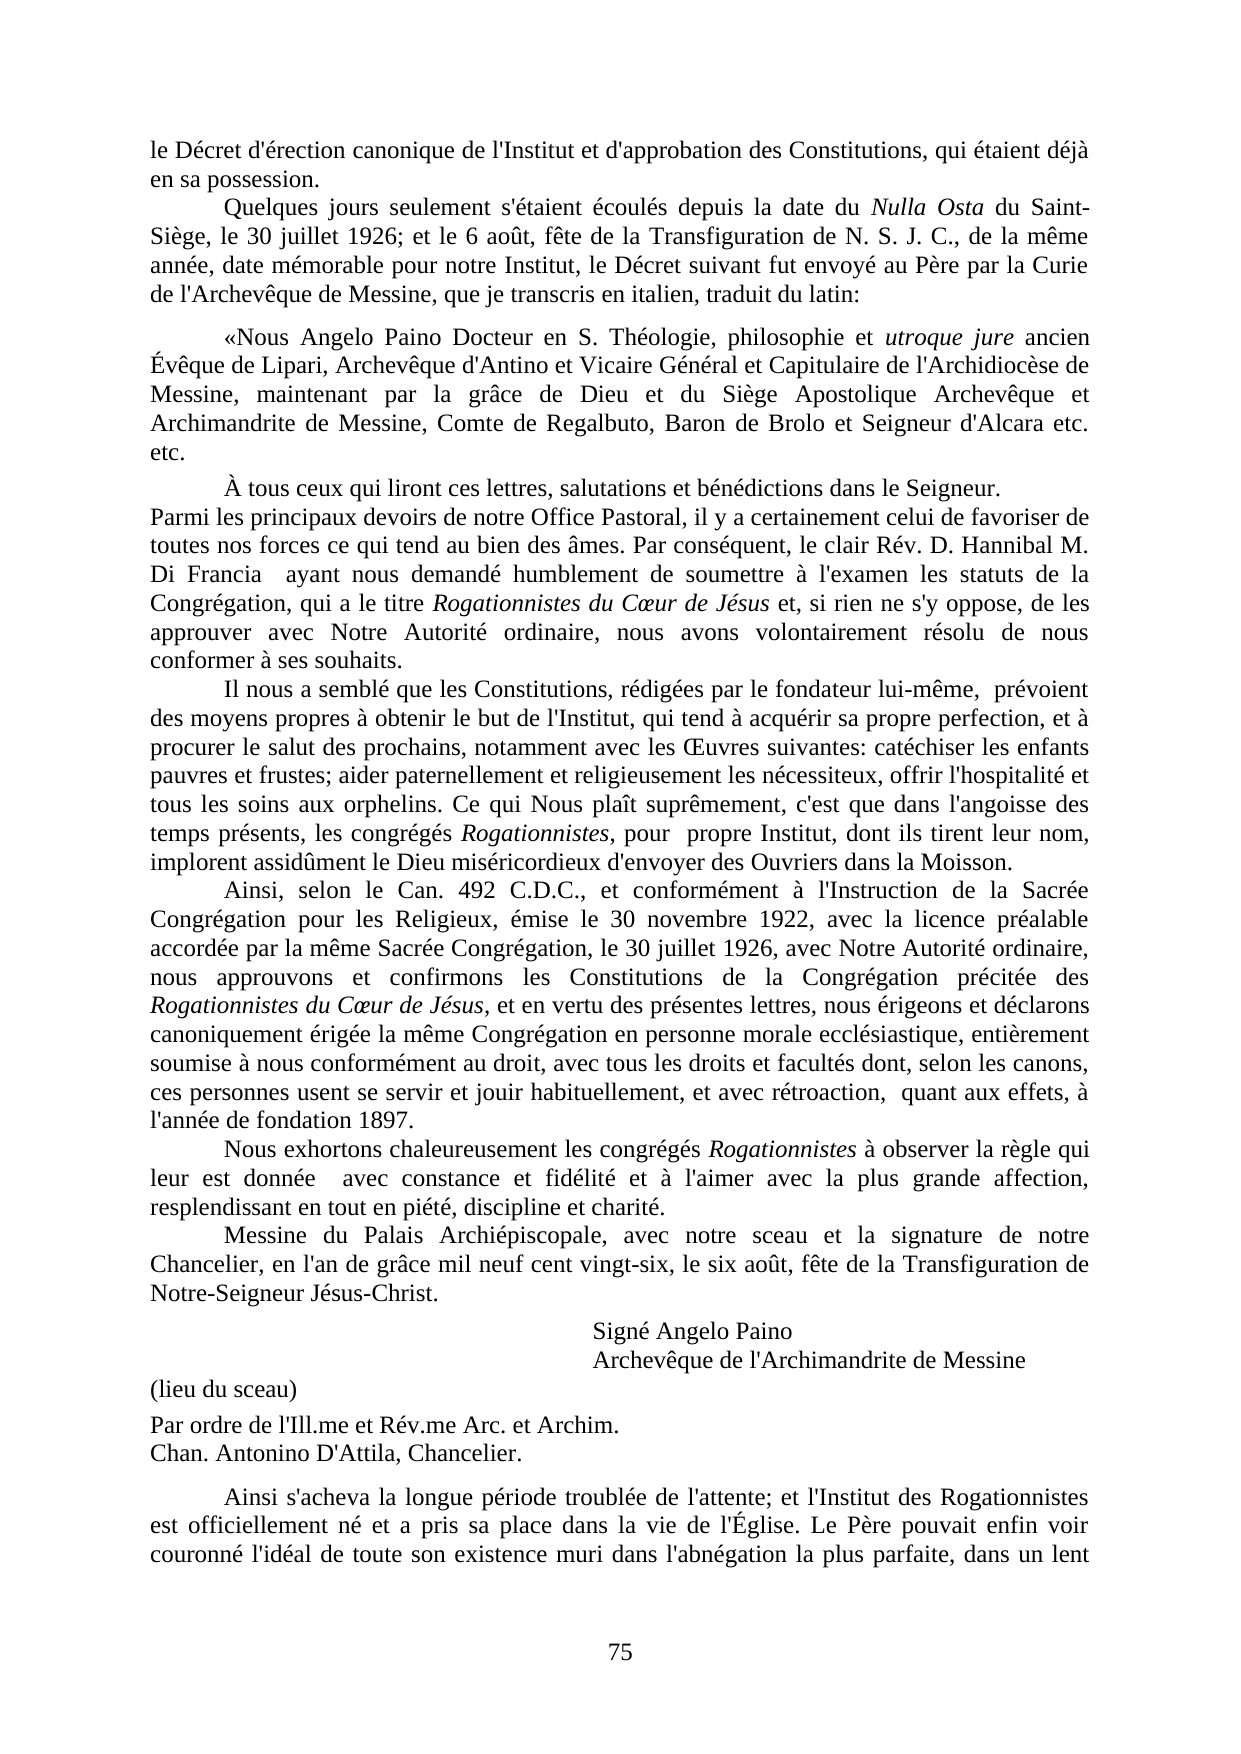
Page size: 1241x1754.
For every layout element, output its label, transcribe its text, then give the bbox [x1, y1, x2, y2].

text Signé Angelo Paino [150, 1316, 1090, 1345]
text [150, 1482, 1090, 1568]
text (lieu du sceau) [150, 1374, 1090, 1402]
text Par ordre de l'Ill.me et Rév.me Arc. et Archim. [150, 1410, 1090, 1438]
text Messine du Palais Archiépiscopale, avec notre sceau et la signature de notre Chancelier, en l'an de grâce mil neuf cent vingt-six, le six août, fête de la Transfiguration de Notre-Seigneur Jésus-Christ. [150, 1220, 1090, 1307]
text Chan. Antonino D'Attila, Chancelier. [150, 1438, 1090, 1467]
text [150, 135, 1090, 192]
text Il nous a semblé que les Constitutions, rédigées par le fondateur lui-même, prévoient des moyens propres à obtenir le but de l'Institut, qui tend à acquérir sa propre perfection, et à procurer le salut des prochains, notamment avec les Œuvres suivantes: catéchiser les enfants pauvres et frustes; aider paternellement et religieusement les nécessiteux, offrir l'hospitalité et tous les soins aux orphelins. Ce qui Nous plaît suprêmement, c'est que dans l'angoisse des temps présents, les congrégés Rogationnistes, pour propre Institut, dont ils tirent leur nom, implorent assidûment le Dieu miséricordieux d'envoyer des Ouvriers dans la Moisson. [150, 674, 1090, 875]
text Archevêque de l'Archimandrite de Messine [150, 1345, 1090, 1374]
text Parmi les principaux devoirs de notre Office Pastoral, il y a certainement celui de favoriser de toutes nos forces ce qui tend au bien des âmes. Par conséquent, le clair Rév. D. Hannibal M. Di Francia ayant nous demandé humblement de soumettre à l'examen les statuts de la Congrégation, qui a le titre Rogationnistes du Cœur de Jésus et, si rien ne s'y oppose, de les approuver avec Notre Autorité ordinaire, nous avons volontairement résolu de nous conformer à ses souhaits. [150, 502, 1090, 674]
text Ainsi, selon le Can. 492 C.D.C., et conformément à l'Instruction de la Sacrée Congrégation pour les Religieux, émise le 30 novembre 1922, avec la licence préalable accordée par la même Sacrée Congrégation, le 30 juillet 1926, avec Notre Autorité ordinaire, nous approuvons et confirmons les Constitutions de la Congrégation précitée des Rogationnistes du Cœur de Jésus, et en vertu des présentes lettres, nous érigeons et déclarons canoniquement érigée la même Congrégation en personne morale ecclésiastique, entièrement soumise à nous conformément au droit, avec tous les droits et facultés dont, selon les canons, ces personnes usent se servir et jouir habituellement, et avec rétroaction, quant aux effets, à l'année de fondation 1897. [150, 875, 1090, 1134]
text «Nous Angelo Paino Docteur en S. Théologie, philosophie et utroque jure ancien Évêque de Lipari, Archevêque d'Antino et Vicaire Général et Capitulaire de l'Archidiocèse de Messine, maintenant par la grâce de Dieu et du Siège Apostolique Archevêque et Archimandrite de Messine, Comte de Regalbuto, Baron de Brolo et Seigneur d'Alcara etc. etc. [150, 322, 1090, 466]
text À tous ceux qui liront ces lettres, salutations et bénédictions dans le Seigneur. [150, 473, 1090, 502]
text Nous exhortons chaleureusement les congrégés Rogationnistes à observer la règle qui leur est donnée avec constance et fidélité et à l'aimer avec la plus grande affection, resplendissant en tout en piété, discipline et charité. [150, 1134, 1090, 1220]
text Quelques jours seulement s'étaient écoulés depuis la date du Nulla Osta du Saint-Siège, le 30 juillet 1926; et le 6 août, fête de la Transfiguration de N. S. J. C., de la même année, date mémorable pour notre Institut, le Décret suivant fut envoyé au Père par la Curie de l'Archevêque de Messine, que je transcris en italien, traduit du latin: [150, 192, 1090, 307]
